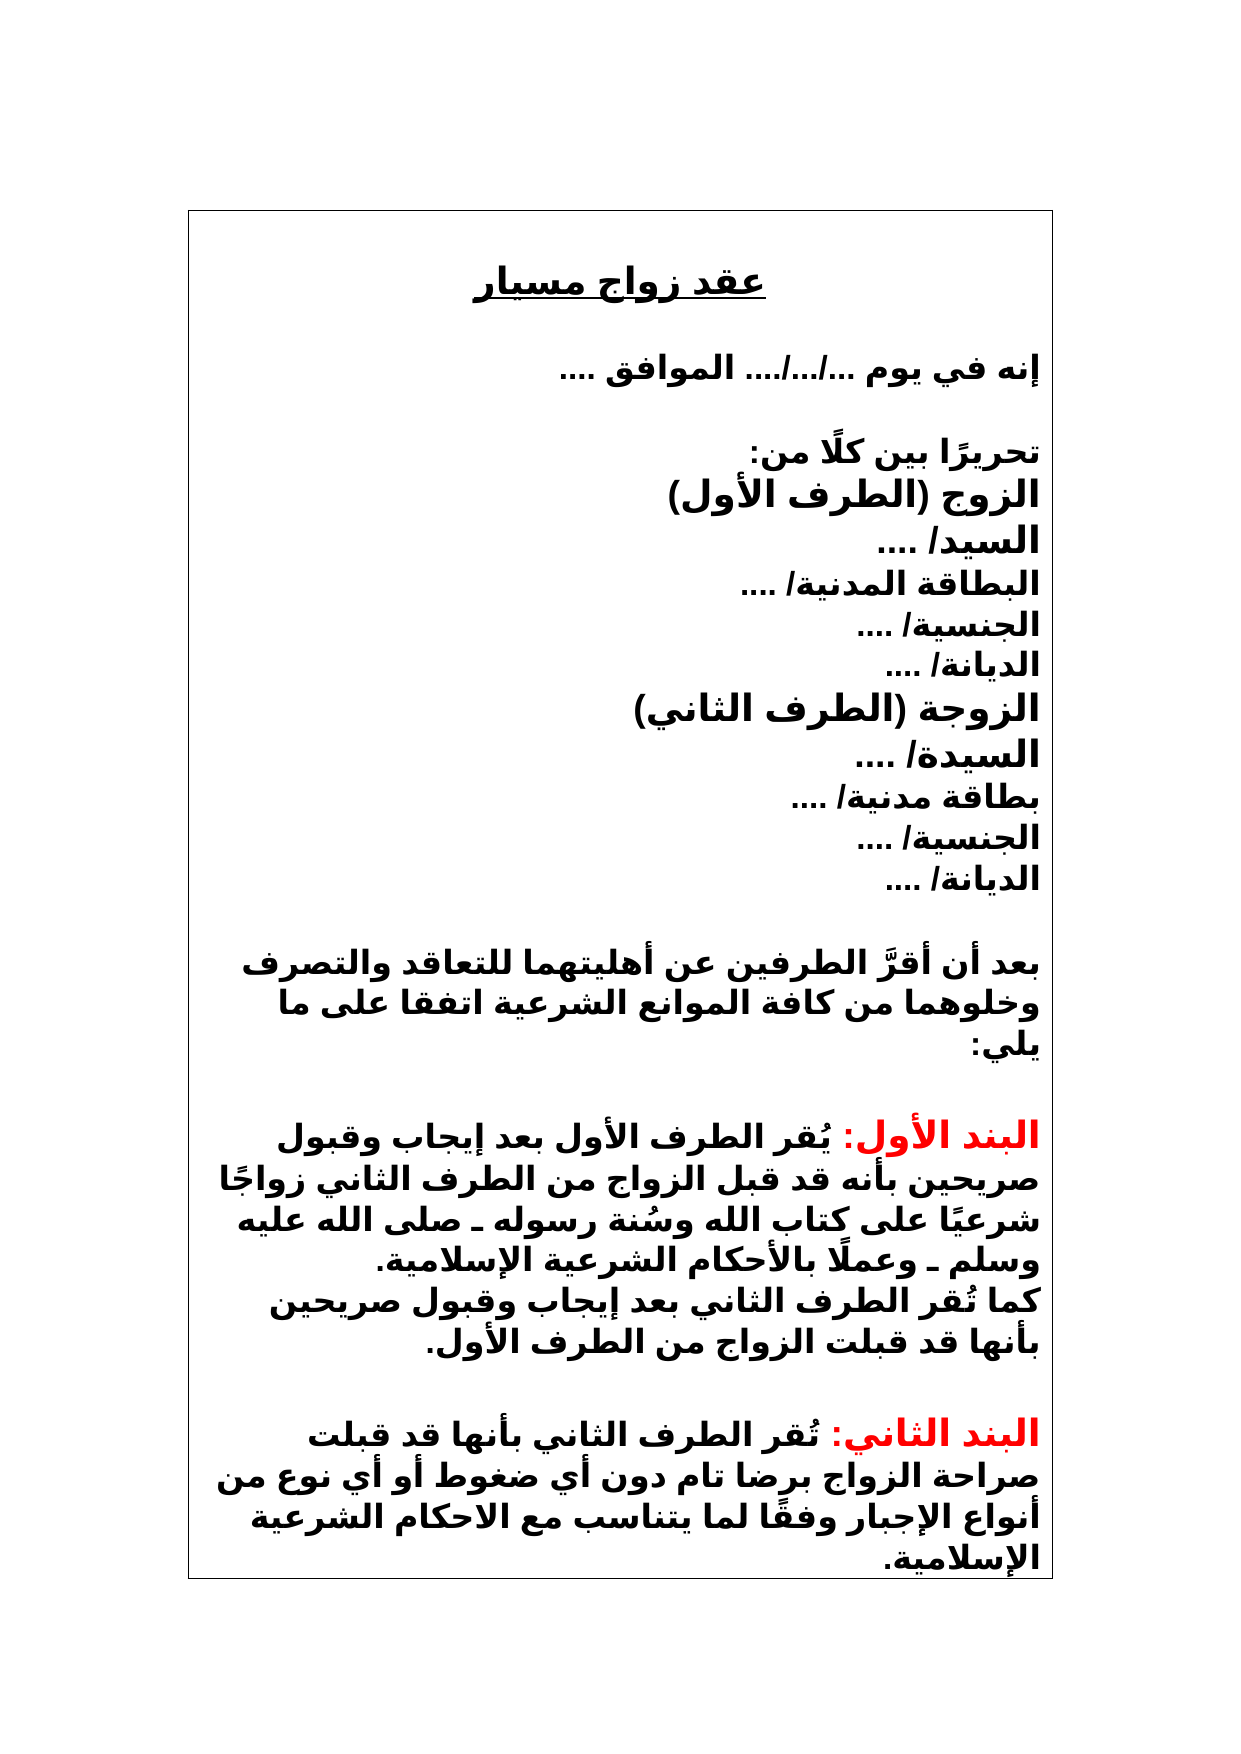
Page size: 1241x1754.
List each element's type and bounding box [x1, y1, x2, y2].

table_header [189, 211, 1052, 1578]
